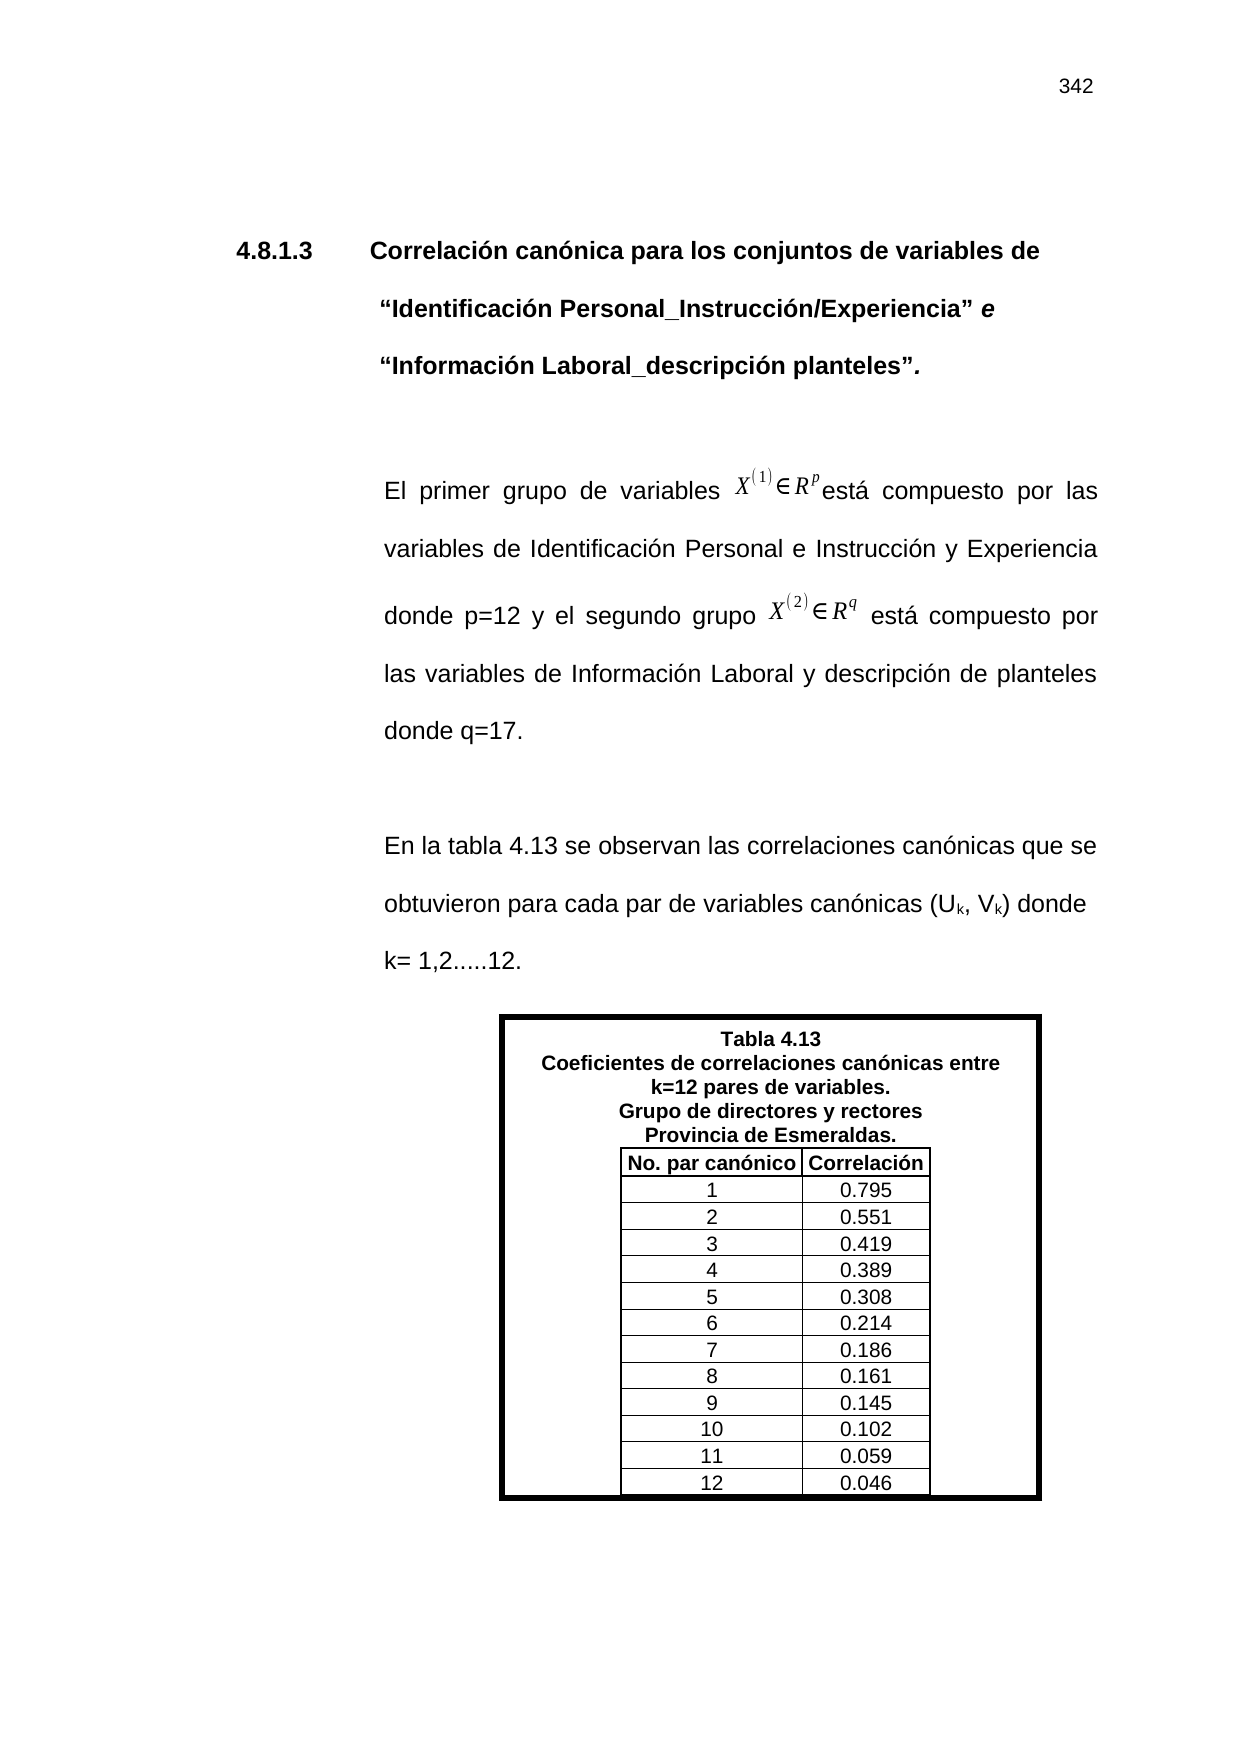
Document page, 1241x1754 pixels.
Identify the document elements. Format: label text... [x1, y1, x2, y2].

list Correlación canónica para los conjuntos de variables de [236, 236, 1098, 265]
text “Identificación Personal_Instrucción/Experiencia” e [310, 294, 1098, 322]
text En la tabla 4.13 se observan las correlaciones canónicas que se obtuvieron para cada par de variables canónicas (Uk, Vk) donde [384, 831, 1098, 917]
text El primer grupo de variables está compuesto por las variables de Identificación Personal e Instrucción y Experiencia donde p=12 y el segundo grupo está compuesto por las variables de Información Laboral y descripción de planteles donde q=17. [384, 466, 1098, 745]
text k= 1,2.....12. [383, 946, 1098, 975]
text “Información Laboral_descripción planteles”. [310, 351, 1098, 380]
